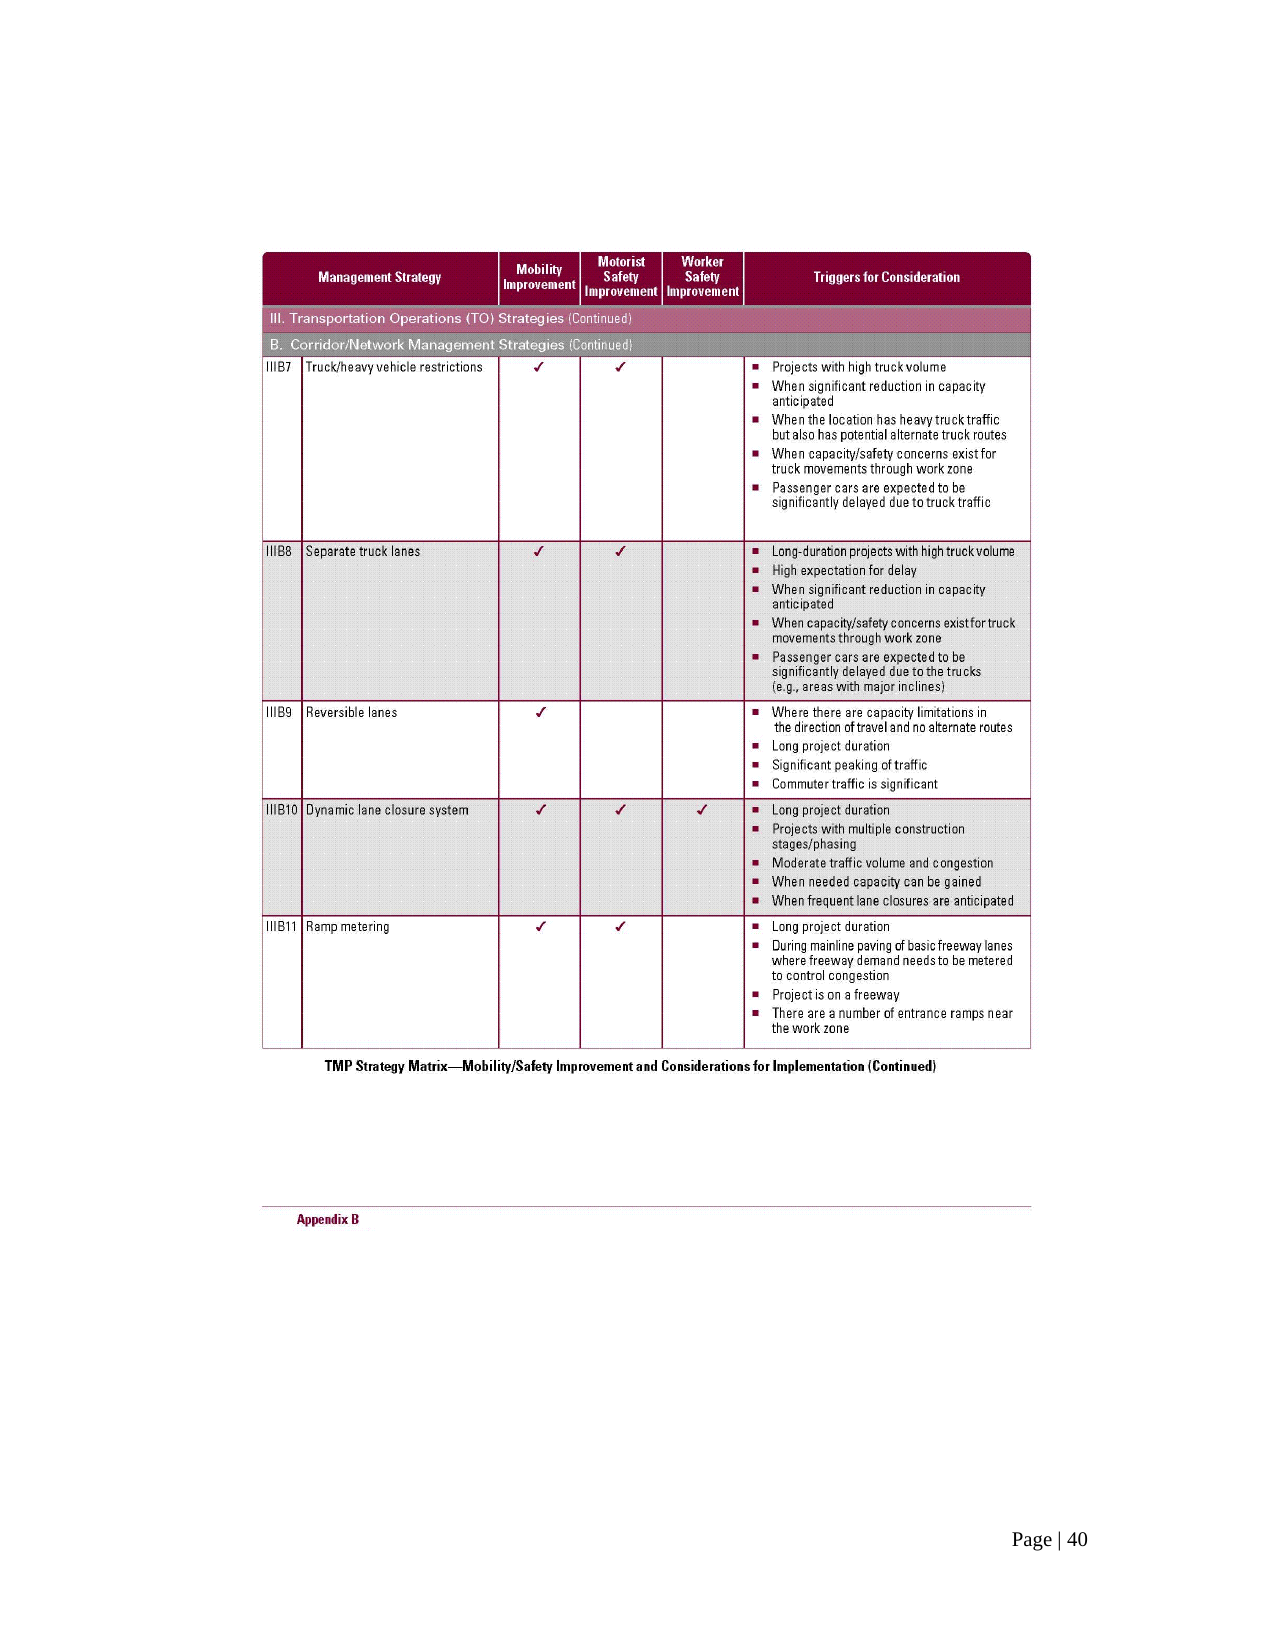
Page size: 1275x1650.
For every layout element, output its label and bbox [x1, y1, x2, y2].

picture [192, 150, 1083, 1285]
